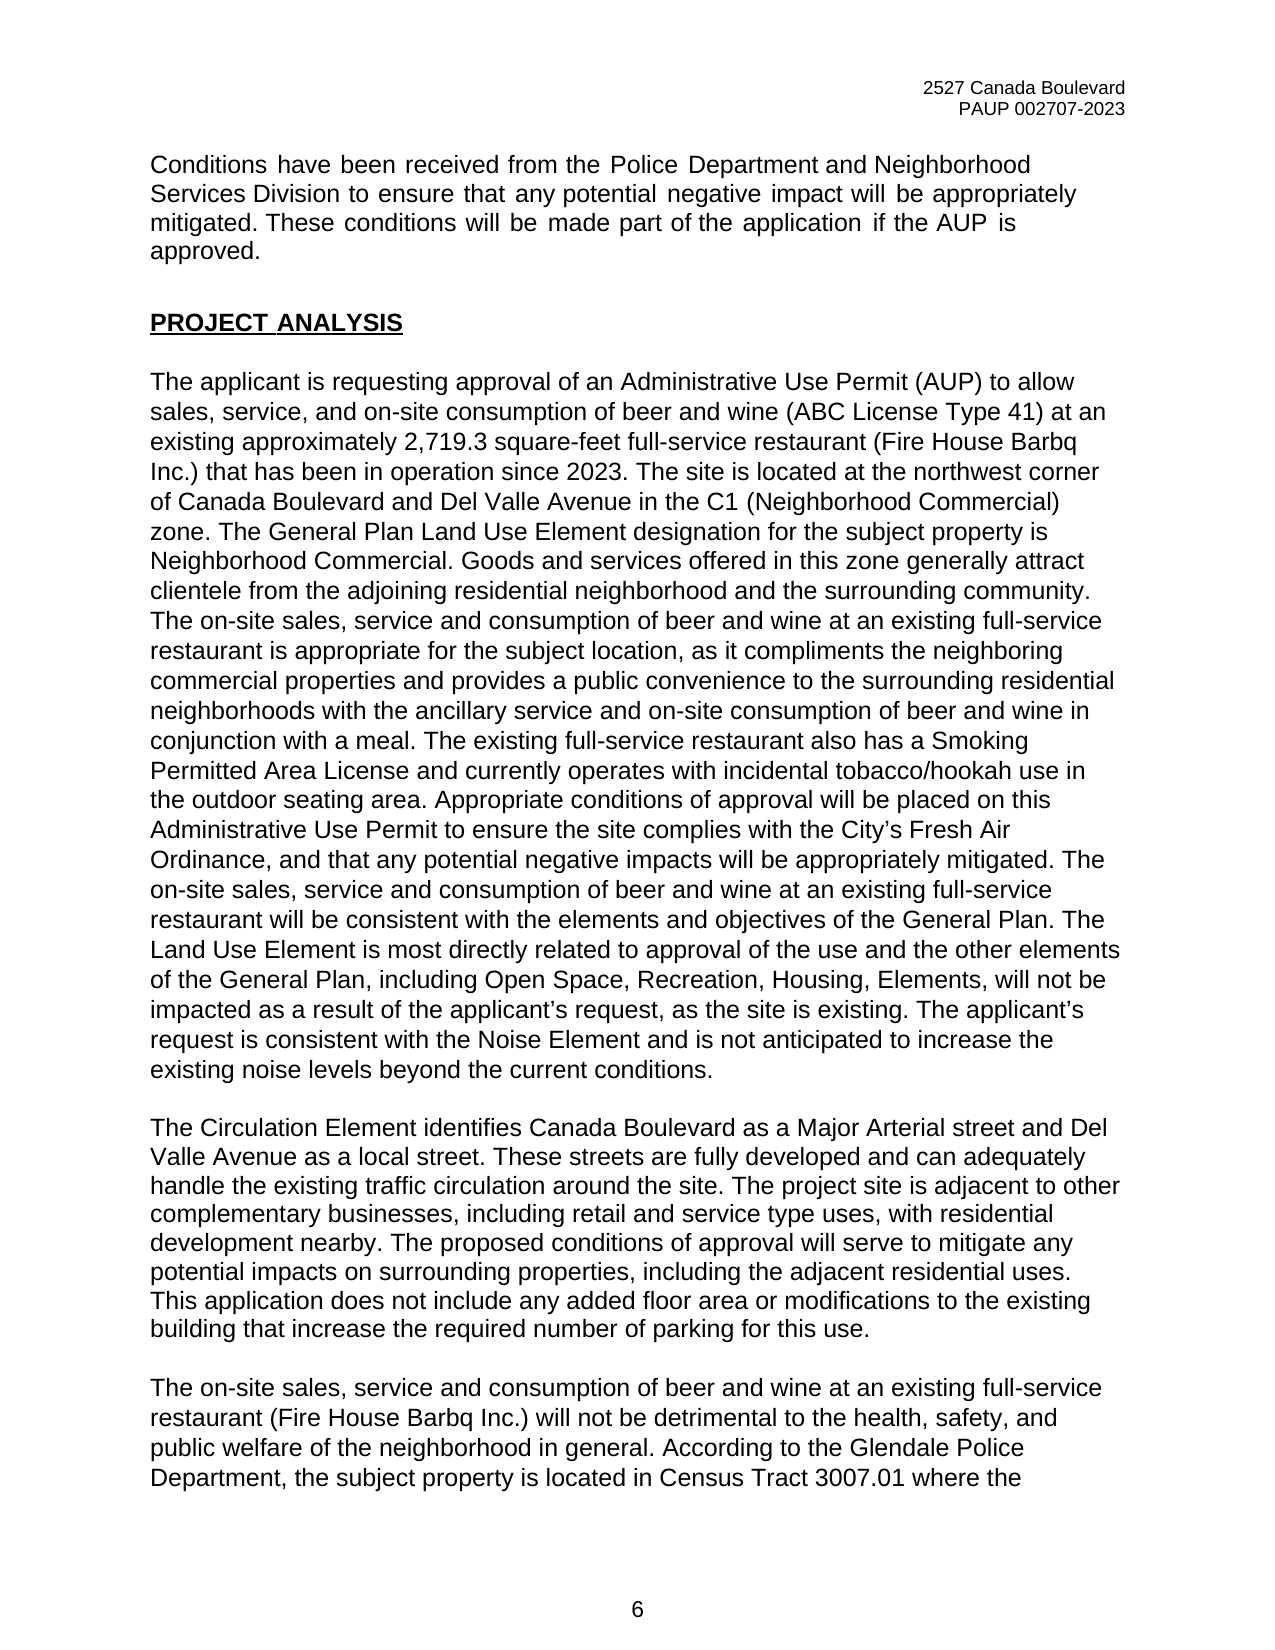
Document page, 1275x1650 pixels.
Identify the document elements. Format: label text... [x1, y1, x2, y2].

subtitle Conditions have been received from the Police Department and Neighborhood Services Division to ensure that any potential negative impact will be appropriately mitigated. These conditions will be made part of the application if the AUP is approved. [150, 150, 1125, 265]
text The applicant is requesting approval of an Administrative Use Permit (AUP) to allow sales, service, and on-site consumption of beer and wine (ABC License Type 41) at an existing approximately 2,719.3 square-feet full-service restaurant (Fire House Barbq Inc.) that has been in operation since 2023. The site is located at the northwest corner of Canada Boulevard and Del Valle Avenue in the C1 (Neighborhood Commercial) zone. The General Plan Land Use Element designation for the subject property is Neighborhood Commercial. Goods and services offered in this zone generally attract clientele from the adjoining residential neighborhood and the surrounding community. The on-site sales, service and consumption of beer and wine at an existing full-service restaurant is appropriate for the subject location, as it compliments the neighboring commercial properties and provides a public convenience to the surrounding residential neighborhoods with the ancillary service and on-site consumption of beer and wine in conjunction with a meal. The existing full-service restaurant also has a Smoking Permitted Area License and currently operates with incidental tobacco/hookah use in the outdoor seating area. Appropriate conditions of approval will be placed on this Administrative Use Permit to ensure the site complies with the City’s Fresh Air Ordinance, and that any potential negative impacts will be appropriately mitigated. The on-site sales, service and consumption of beer and wine at an existing full-service restaurant will be consistent with the elements and objectives of the General Plan. The Land Use Element is most directly related to approval of the use and the other elements of the General Plan, including Open Space, Recreation, Housing, Elements, will not be impacted as a result of the applicant’s request, as the site is existing. The applicant’s request is consistent with the Noise Element and is not anticipated to increase the existing noise levels beyond the current conditions. [150, 367, 1124, 1083]
subtitle PROJECT ANALYSIS [150, 308, 1125, 337]
text The Circulation Element identifies Canada Boulevard as a Major Arterial street and Del Valle Avenue as a local street. These streets are fully developed and can adequately handle the existing traffic circulation around the site. The project site is adjacent to other complementary businesses, including retail and service type uses, with residential development nearby. The proposed conditions of approval will serve to mitigate any potential impacts on surrounding properties, including the adjacent residential uses. This application does not include any added floor area or modifications to the existing building that increase the required number of parking for this use. [150, 1113, 1125, 1343]
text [150, 1373, 1124, 1492]
